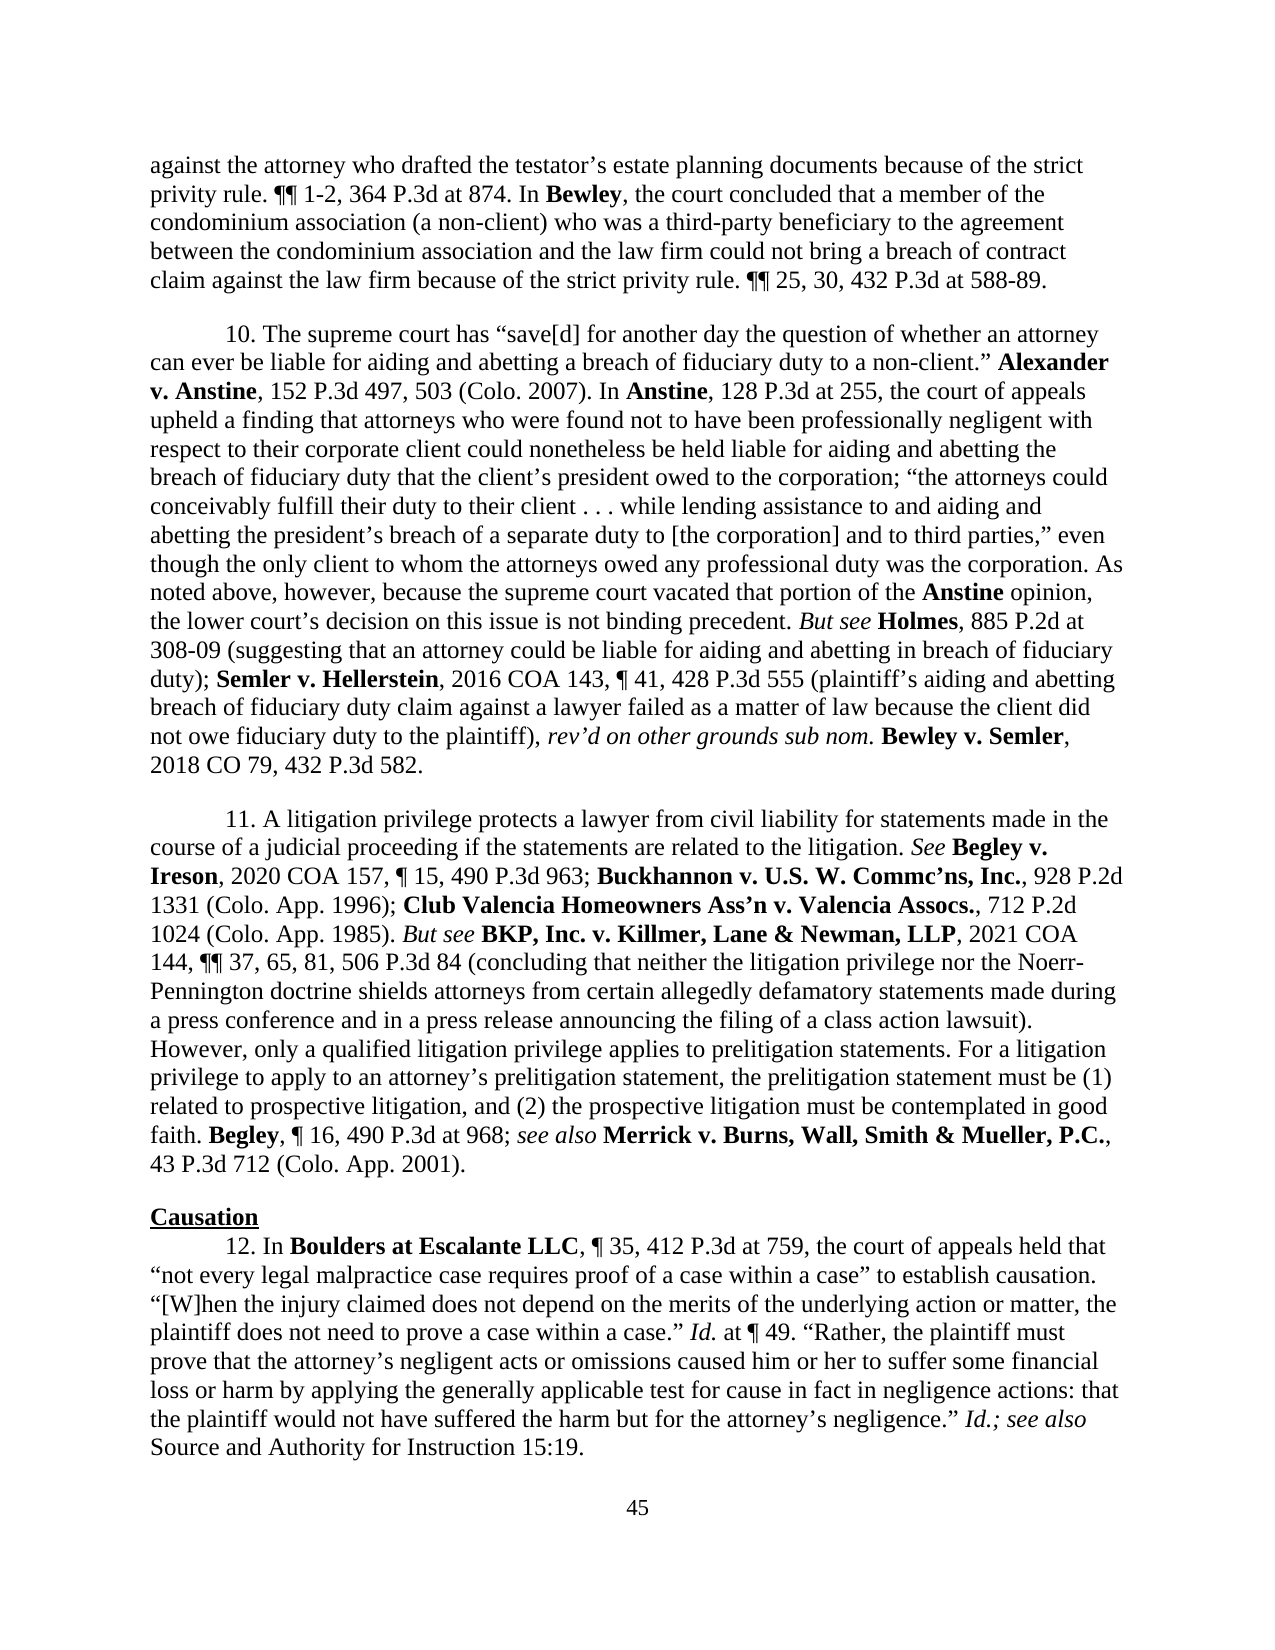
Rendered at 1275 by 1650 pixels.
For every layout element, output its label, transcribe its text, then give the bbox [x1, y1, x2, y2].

text 10. The supreme court has “save[d] for another day the question of whether an attorney can ever be liable for aiding and abetting a breach of fiduciary duty to a non-client.” Alexander v. Anstine, 152 P.3d 497, 503 (Colo. 2007). In Anstine, 128 P.3d at 255, the court of appeals upheld a finding that attorneys who were found not to have been professionally negligent with respect to their corporate client could nonetheless be held liable for aiding and abetting the breach of fiduciary duty that the client’s president owed to the corporation; “the attorneys could conceivably fulfill their duty to their client . . . while lending assistance to and aiding and abetting the president’s breach of a separate duty to [the corporation] and to third parties,” even though the only client to whom the attorneys owed any professional duty was the corporation. As noted above, however, because the supreme court vacated that portion of the Anstine opinion, the lower court’s decision on this issue is not binding precedent. But see Holmes, 885 P.2d at 308-09 (suggesting that an attorney could be liable for aiding and abetting in breach of fiduciary duty); Semler v. Hellerstein, 2016 COA 143, ¶ 41, 428 P.3d 555 (plaintiff’s aiding and abetting breach of fiduciary duty claim against a lawyer failed as a matter of law because the client did not owe fiduciary duty to the plaintiff), rev’d on other grounds sub nom. Bewley v. Semler, 2018 CO 79, 432 P.3d 582. [150, 319, 1125, 779]
text Causation [150, 1202, 1125, 1231]
text 12. In Boulders at Escalante LLC, ¶ 35, 412 P.3d at 759, the court of appeals held that “not every legal malpractice case requires proof of a case within a case” to establish causation. “[W]hen the injury claimed does not depend on the merits of the underlying action or matter, the plaintiff does not need to prove a case within a case.” Id. at ¶ 49. “Rather, the plaintiff must prove that the attorney’s negligent acts or omissions caused him or her to suffer some financial loss or harm by applying the generally applicable test for cause in fact in negligence actions: that the plaintiff would not have suffered the harm but for the attorney’s negligence.” Id.; see also Source and Authority for Instruction 15:19. [150, 1231, 1125, 1461]
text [150, 150, 1125, 294]
text 11. A litigation privilege protects a lawyer from civil liability for statements made in the course of a judicial proceeding if the statements are related to the litigation. See Begley v. Ireson, 2020 COA 157, ¶ 15, 490 P.3d 963; Buckhannon v. U.S. W. Commc’ns, Inc., 928 P.2d 1331 (Colo. App. 1996); Club Valencia Homeowners Ass’n v. Valencia Assocs., 712 P.2d 1024 (Colo. App. 1985). But see BKP, Inc. v. Killmer, Lane & Newman, LLP, 2021 COA 144, ¶¶ 37, 65, 81, 506 P.3d 84 (concluding that neither the litigation privilege nor the Noerr-Pennington doctrine shields attorneys from certain allegedly defamatory statements made during a press conference and in a press release announcing the filing of a class action lawsuit). However, only a qualified litigation privilege applies to prelitigation statements. For a litigation privilege to apply to an attorney’s prelitigation statement, the prelitigation statement must be (1) related to prospective litigation, and (2) the prospective litigation must be contemplated in good faith. Begley, ¶ 16, 490 P.3d at 968; see also Merrick v. Burns, Wall, Smith & Mueller, P.C., 43 P.3d 712 (Colo. App. 2001). [150, 804, 1125, 1177]
